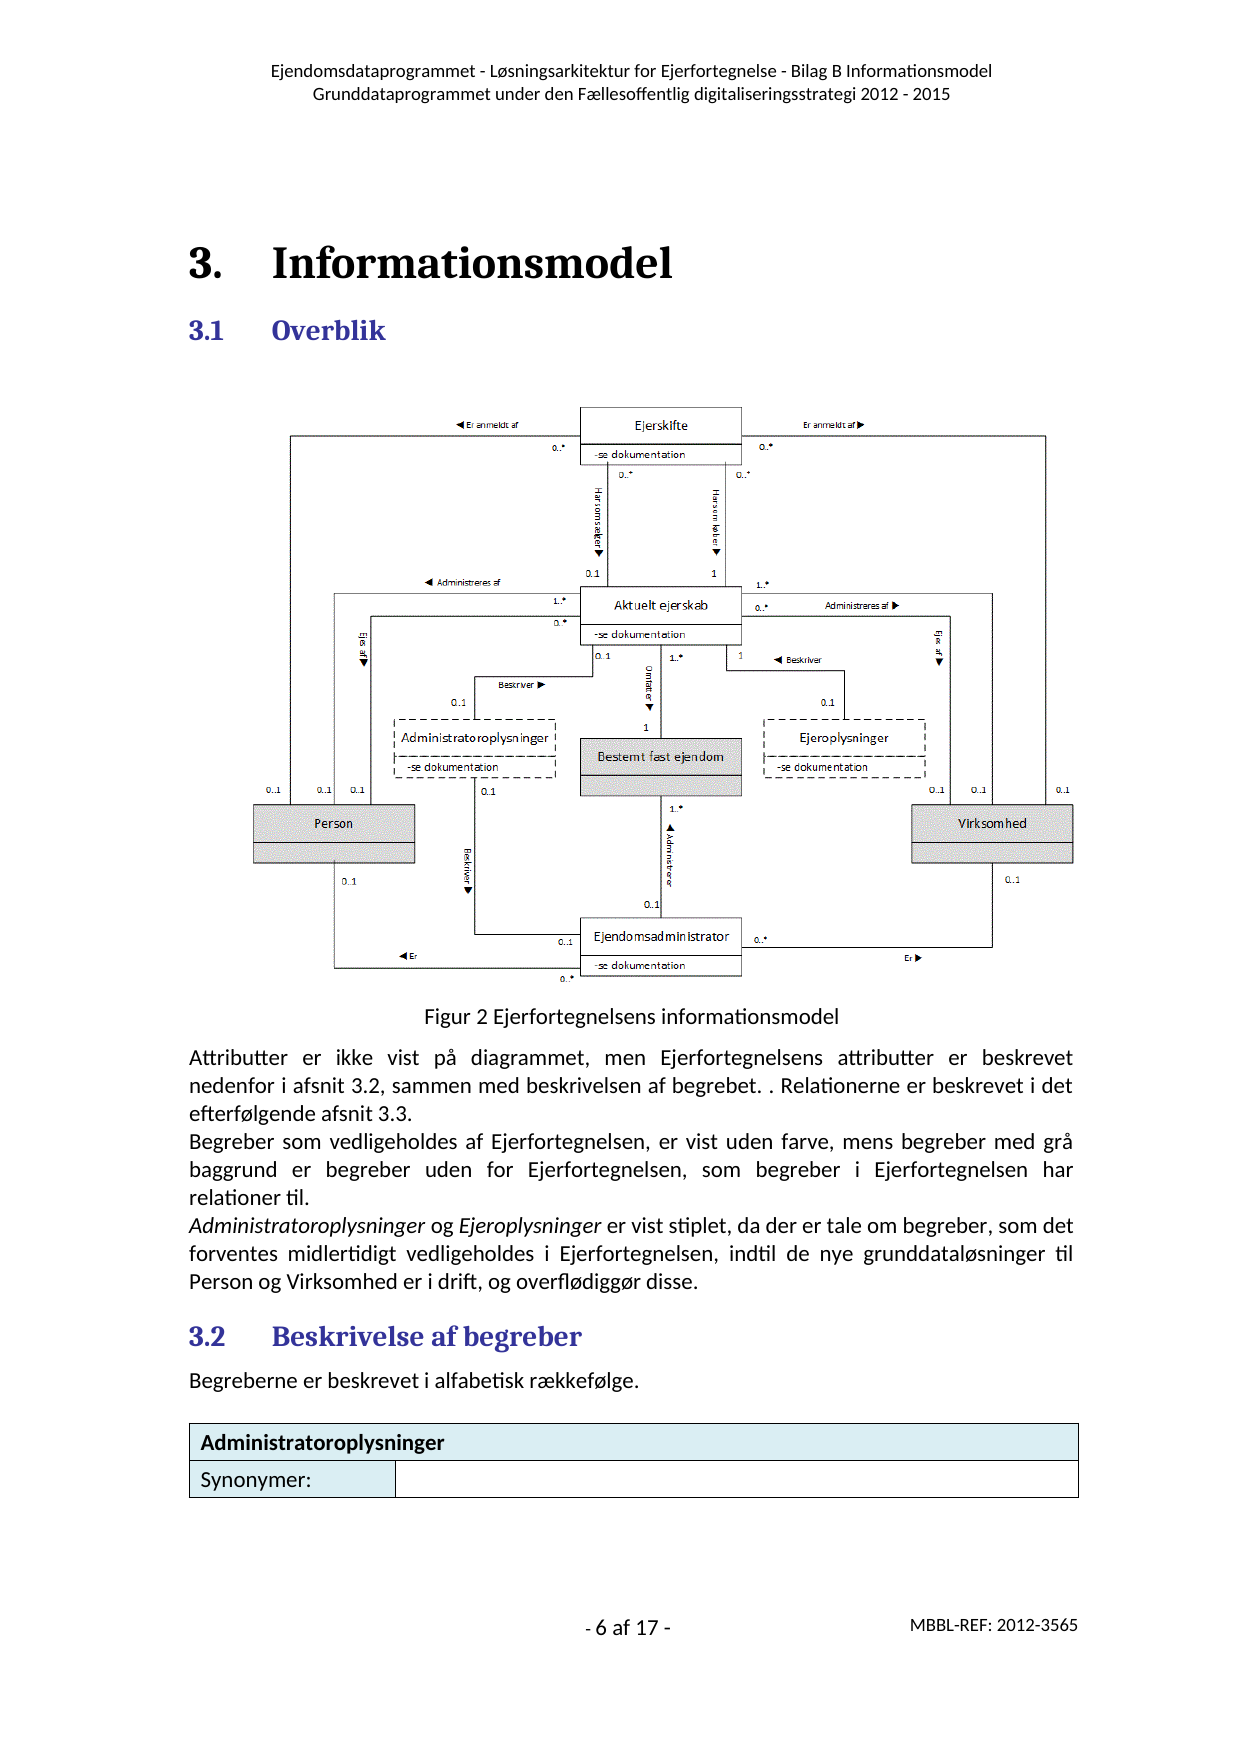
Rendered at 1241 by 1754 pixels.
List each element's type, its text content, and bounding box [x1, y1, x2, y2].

table_header Administratoroplysninger [190, 1424, 1078, 1460]
text Begreber som vedligeholdes af Ejerfortegnelsen, er vist uden farve, mens begreber med grå baggrund er begreber uden for Ejerfortegnelsen, som begreber i Ejerfortegnelsen har relationer til. [189, 1127, 1075, 1211]
picture [188, 367, 1075, 990]
text Begreberne er beskrevet i alfabetisk rækkefølge. [189, 1366, 1075, 1394]
subtitle Beskrivelse af begreber [189, 1320, 1075, 1353]
subtitle Overblik [189, 314, 1075, 348]
table_cell [396, 1461, 1078, 1497]
text Attributter er ikke vist på diagrammet, men Ejerfortegnelsens attributter er beskrevet nedenfor i afsnit 3.2, sammen med beskrivelsen af begrebet. . Relationerne er beskrevet i det efterfølgende afsnit 3.3. [189, 1043, 1075, 1127]
table_cell Synonymer: [190, 1461, 395, 1497]
subtitle Informationsmodel [189, 237, 1075, 289]
text Administratoroplysninger og Ejeroplysninger er vist stiplet, da der er tale om begreber, som det forventes midlertidigt vedligeholdes i Ejerfortegnelsen, indtil de nye grunddataløsninger til Person og Virksomhed er i drift, og overflødiggør disse. [189, 1211, 1075, 1295]
text Figur 2 Ejerfortegnelsens informationsmodel [189, 1002, 1075, 1030]
